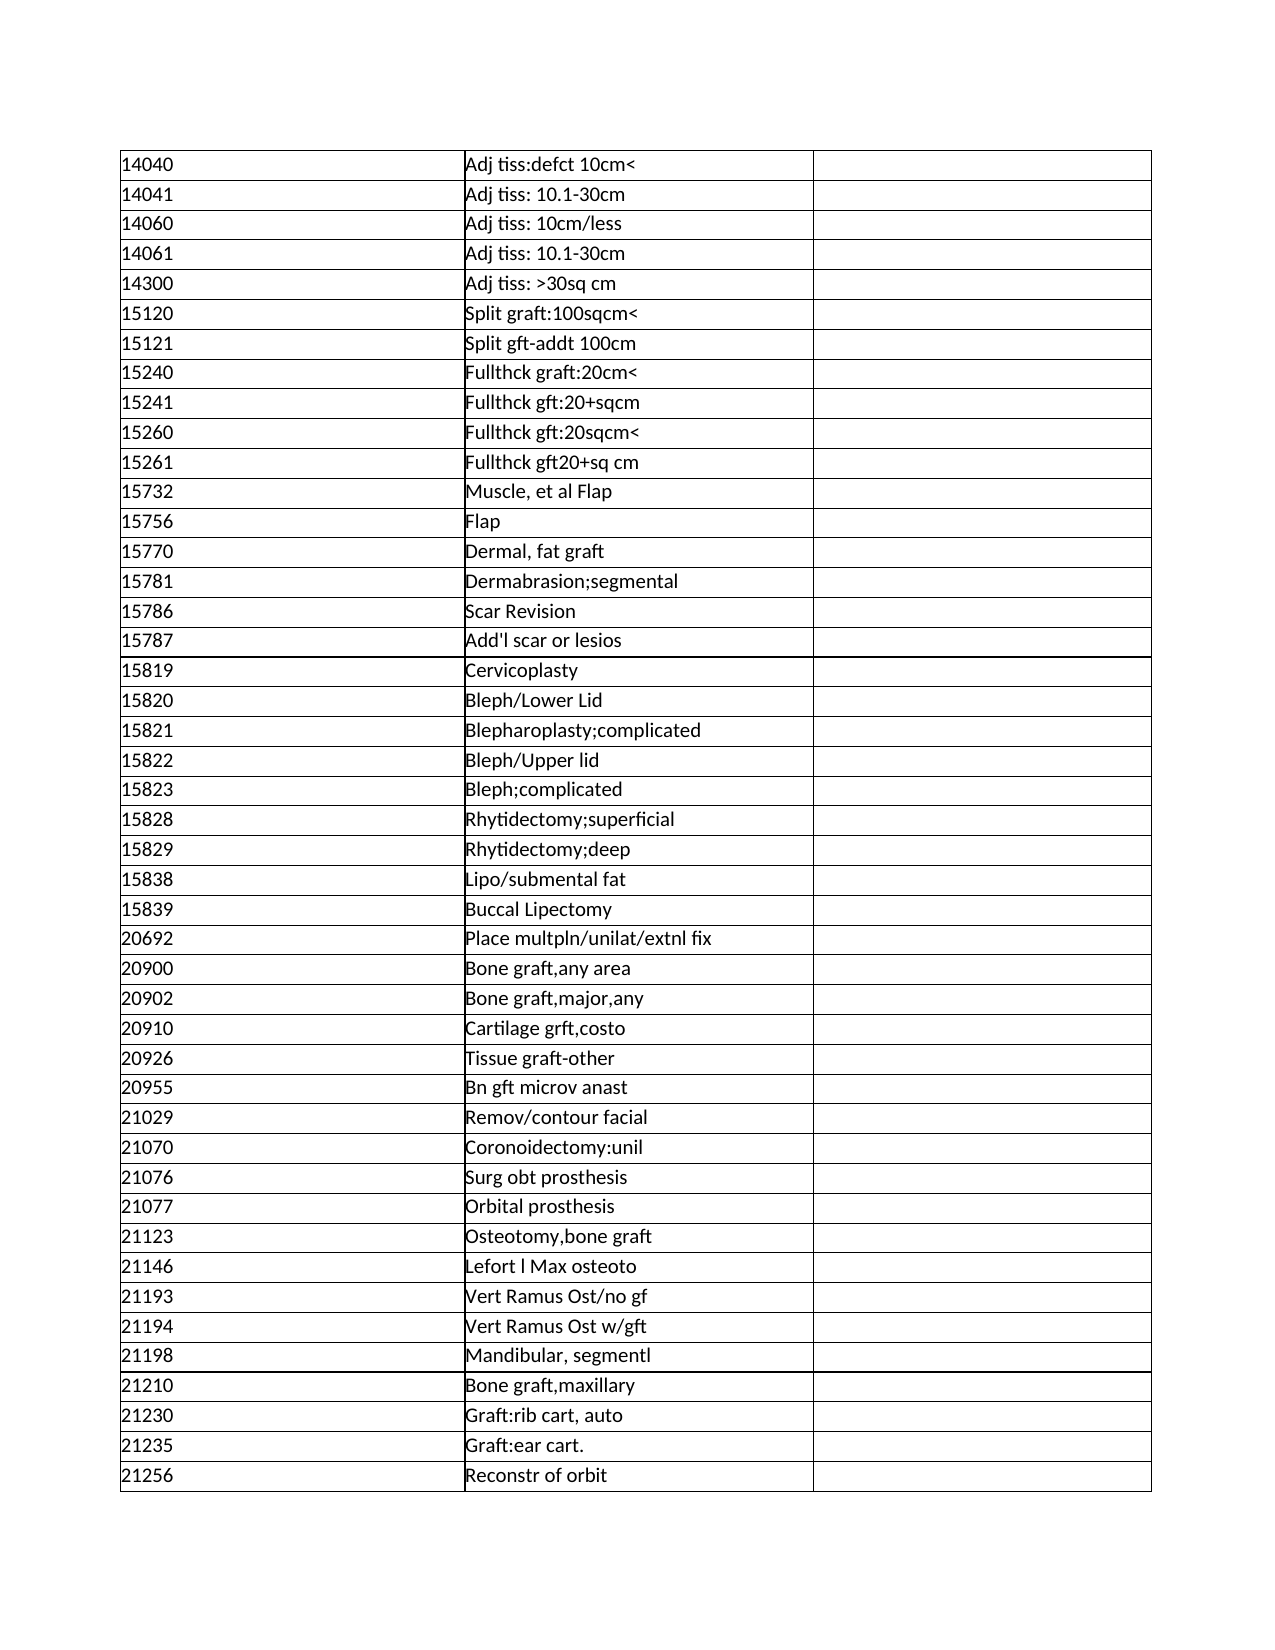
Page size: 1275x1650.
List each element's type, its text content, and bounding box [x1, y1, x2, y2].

table_cell [814, 1253, 1151, 1282]
table_cell [814, 747, 1151, 776]
table_cell 15120 [121, 300, 464, 329]
table_cell 15240 [121, 360, 464, 388]
table_cell 21235 [121, 1432, 464, 1461]
table_cell [814, 1194, 1151, 1222]
table_cell Fullthck gft20+sq cm [466, 449, 813, 478]
table_cell [814, 240, 1151, 269]
table_cell Bone graft,any area [466, 955, 813, 984]
table_cell 21070 [121, 1134, 464, 1163]
table_cell Add'l scar or lesios [466, 628, 813, 656]
table_cell [814, 360, 1151, 388]
table_cell 15829 [121, 836, 464, 865]
table_cell [814, 300, 1151, 329]
table_cell 21210 [121, 1373, 464, 1401]
table_cell [814, 181, 1151, 209]
table_cell 14300 [121, 270, 464, 299]
table_cell 15260 [121, 419, 464, 448]
table_cell 15756 [121, 509, 464, 537]
table_cell 15839 [121, 896, 464, 924]
table_cell [814, 866, 1151, 895]
table_cell Adj tiss: 10cm/less [466, 211, 813, 239]
table_cell [814, 687, 1151, 716]
table_cell Cartilage grft,costo [466, 1015, 813, 1044]
table_cell 15821 [121, 717, 464, 746]
table_cell [814, 419, 1151, 448]
table_cell Rhytidectomy;superficial [466, 806, 813, 835]
table_cell Dermal, fat graft [466, 538, 813, 567]
table_cell 21077 [121, 1194, 464, 1222]
table_cell [814, 1164, 1151, 1193]
table_cell Adj tiss: >30sq cm [466, 270, 813, 299]
table_cell Reconstr of orbit [466, 1462, 813, 1491]
table_cell Adj tiss: 10.1-30cm [466, 240, 813, 269]
table_cell [814, 926, 1151, 954]
table_cell [814, 1402, 1151, 1431]
table_cell [814, 628, 1151, 656]
table_cell Graft:rib cart, auto [466, 1402, 813, 1431]
table_cell Bone graft,major,any [466, 985, 813, 1014]
table_cell 21230 [121, 1402, 464, 1431]
table_cell Adj tiss:defct 10cm< [466, 151, 813, 180]
table_cell [814, 1343, 1151, 1371]
table_cell 21193 [121, 1283, 464, 1312]
table_cell Mandibular, segmentl [466, 1343, 813, 1371]
table_cell Fullthck gft:20+sqcm [466, 389, 813, 418]
table_cell [814, 777, 1151, 805]
table_cell Fullthck graft:20cm< [466, 360, 813, 388]
table_cell 15781 [121, 568, 464, 597]
table_cell [814, 598, 1151, 627]
table_cell Coronoidectomy:unil [466, 1134, 813, 1163]
table_cell [814, 449, 1151, 478]
table_cell [814, 1075, 1151, 1103]
table_cell [814, 806, 1151, 835]
table_cell Bleph/Lower Lid [466, 687, 813, 716]
table_cell [814, 1432, 1151, 1461]
table_cell [814, 658, 1151, 686]
table_cell Flap [466, 509, 813, 537]
table_cell Muscle, et al Flap [466, 479, 813, 507]
table_cell 20910 [121, 1015, 464, 1044]
table_cell Osteotomy,bone graft [466, 1224, 813, 1252]
table_cell 15820 [121, 687, 464, 716]
table_cell [814, 1462, 1151, 1491]
table_cell 20955 [121, 1075, 464, 1103]
table_cell Adj tiss: 10.1-30cm [466, 181, 813, 209]
table_cell [814, 568, 1151, 597]
table_cell [814, 1373, 1151, 1401]
table_cell [814, 985, 1151, 1014]
table_cell [814, 1283, 1151, 1312]
table_cell 20902 [121, 985, 464, 1014]
table_cell Buccal Lipectomy [466, 896, 813, 924]
table_cell Split gft-addt 100cm [466, 330, 813, 358]
table_cell Graft:ear cart. [466, 1432, 813, 1461]
table_cell Orbital prosthesis [466, 1194, 813, 1222]
table_cell 21076 [121, 1164, 464, 1193]
table_cell 15786 [121, 598, 464, 627]
table_cell 15838 [121, 866, 464, 895]
table_cell 15819 [121, 658, 464, 686]
table_cell 15261 [121, 449, 464, 478]
table_cell Bone graft,maxillary [466, 1373, 813, 1401]
table_cell Vert Ramus Ost/no gf [466, 1283, 813, 1312]
table_cell [814, 955, 1151, 984]
table_cell Bn gft microv anast [466, 1075, 813, 1103]
table_cell [814, 896, 1151, 924]
table_cell 15822 [121, 747, 464, 776]
table_cell [814, 717, 1151, 746]
table_cell Tissue graft-other [466, 1045, 813, 1073]
table_cell 20926 [121, 1045, 464, 1073]
table_cell Blepharoplasty;complicated [466, 717, 813, 746]
table_cell [814, 509, 1151, 537]
table_cell [814, 1134, 1151, 1163]
table_cell 15121 [121, 330, 464, 358]
table_cell Fullthck gft:20sqcm< [466, 419, 813, 448]
table_cell 15828 [121, 806, 464, 835]
table_cell Lefort l Max osteoto [466, 1253, 813, 1282]
table_cell Vert Ramus Ost w/gft [466, 1313, 813, 1342]
table_cell 14061 [121, 240, 464, 269]
table_cell Scar Revision [466, 598, 813, 627]
table_cell 21198 [121, 1343, 464, 1371]
table_cell 21123 [121, 1224, 464, 1252]
table_cell 15241 [121, 389, 464, 418]
table_cell 20692 [121, 926, 464, 954]
table_cell 15823 [121, 777, 464, 805]
table_cell [814, 479, 1151, 507]
table_cell [814, 330, 1151, 358]
table_cell 14041 [121, 181, 464, 209]
table_cell 20900 [121, 955, 464, 984]
table_cell Rhytidectomy;deep [466, 836, 813, 865]
table_cell [814, 151, 1151, 180]
table_cell Split graft:100sqcm< [466, 300, 813, 329]
table_cell [814, 389, 1151, 418]
table_cell [814, 538, 1151, 567]
table_cell Bleph;complicated [466, 777, 813, 805]
table_cell 14040 [121, 151, 464, 180]
table_cell [814, 1045, 1151, 1073]
table_cell 21146 [121, 1253, 464, 1282]
table_cell 15787 [121, 628, 464, 656]
table_cell [814, 211, 1151, 239]
table_cell 21029 [121, 1104, 464, 1133]
table_cell Cervicoplasty [466, 658, 813, 686]
table_cell [814, 836, 1151, 865]
table_cell [814, 1224, 1151, 1252]
table_cell [814, 270, 1151, 299]
table_cell 14060 [121, 211, 464, 239]
table_cell Dermabrasion;segmental [466, 568, 813, 597]
table_cell Lipo/submental fat [466, 866, 813, 895]
table_cell Surg obt prosthesis [466, 1164, 813, 1193]
table_cell Remov/contour facial [466, 1104, 813, 1133]
table_cell Place multpln/unilat/extnl fix [466, 926, 813, 954]
table_cell 21194 [121, 1313, 464, 1342]
table_cell [814, 1015, 1151, 1044]
table_cell 15770 [121, 538, 464, 567]
table_cell [814, 1313, 1151, 1342]
table_cell 21256 [121, 1462, 464, 1491]
table_cell 15732 [121, 479, 464, 507]
table_cell [814, 1104, 1151, 1133]
table_cell Bleph/Upper lid [466, 747, 813, 776]
